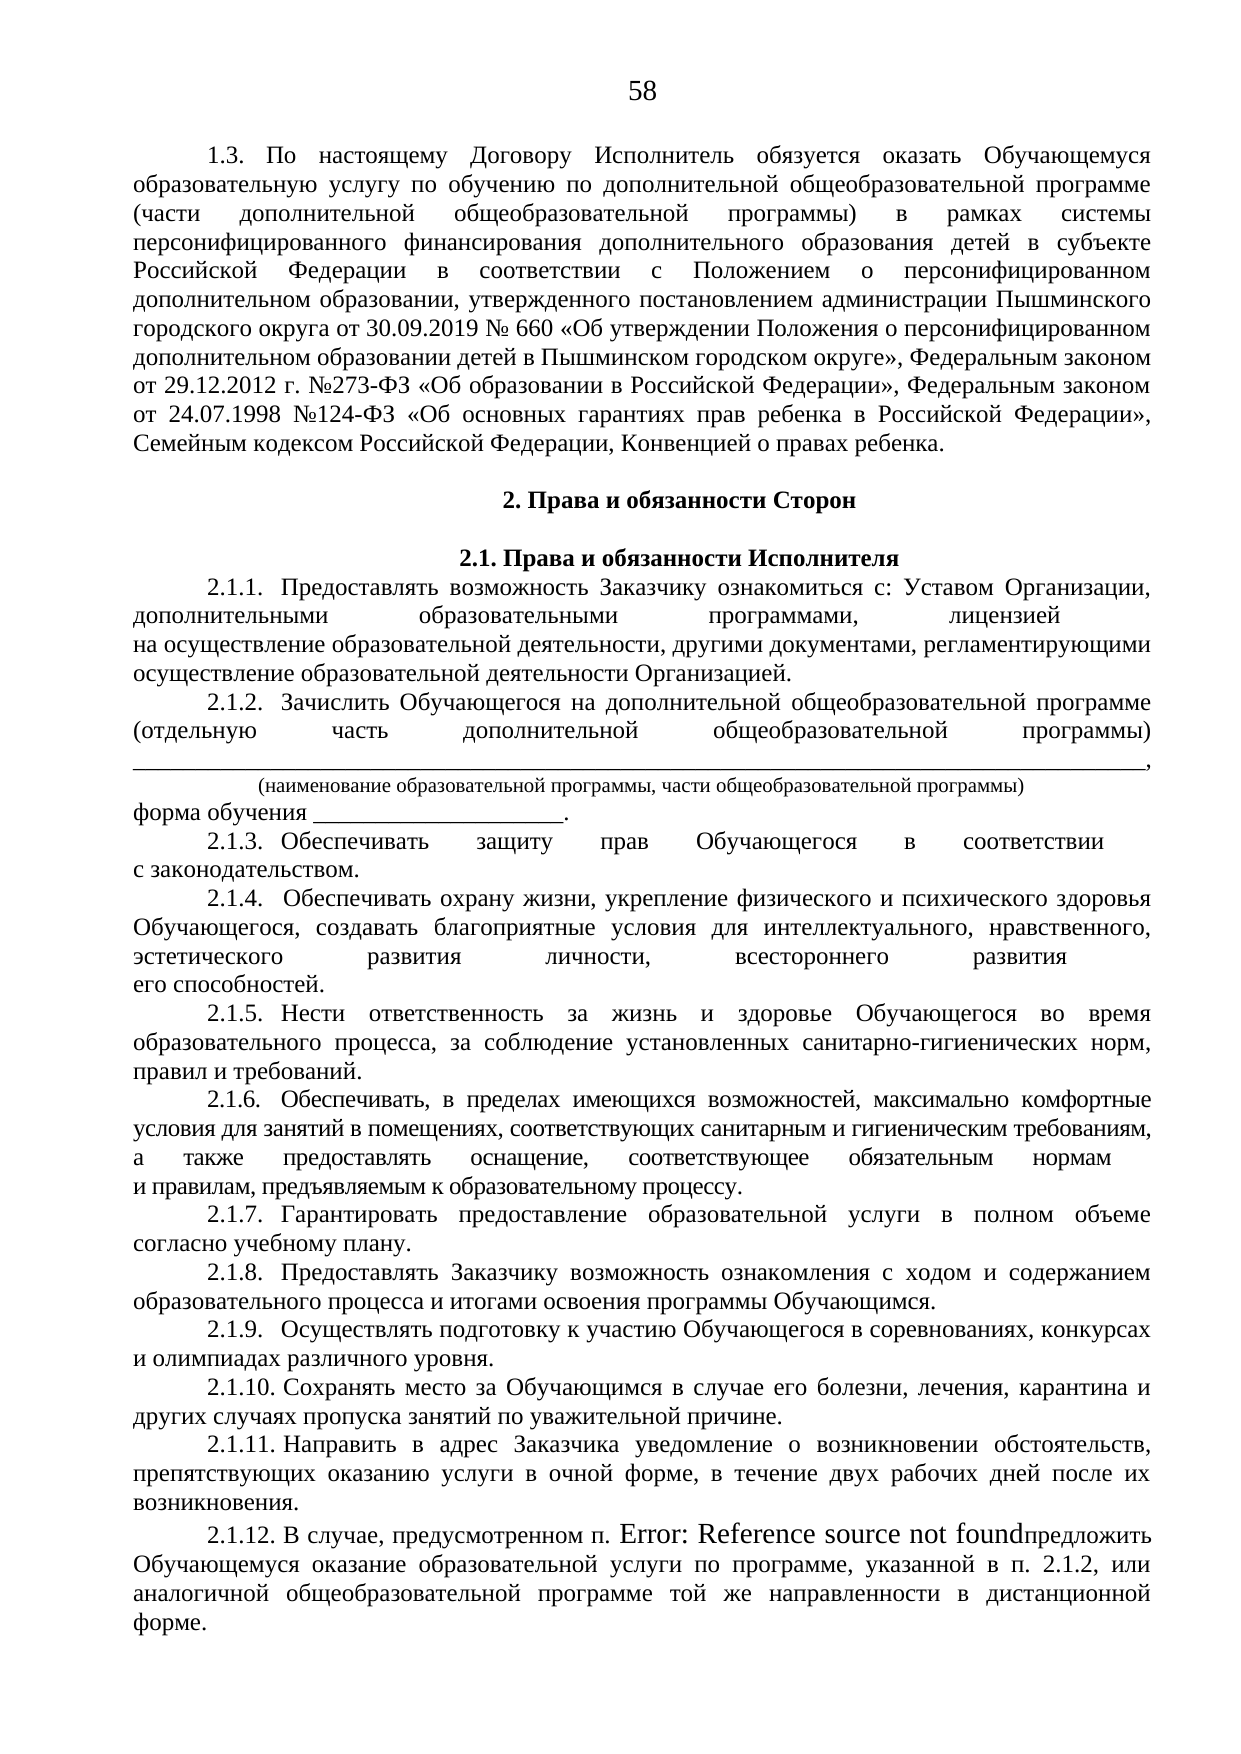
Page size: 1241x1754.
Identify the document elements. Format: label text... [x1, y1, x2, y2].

list Обеспечивать охрану жизни, укрепление физического и психического здоровья Обучающегося, создавать благоприятные условия для интеллектуального, нравственного, эстетического развития личности, всестороннего развития его способностей. [133, 883, 1152, 998]
list Направить в адрес Заказчика уведомление о возникновении обстоятельств, препятствующих оказанию услуги в очной форме, в течение двух рабочих дней после их возникновения. [133, 1429, 1152, 1516]
list Нести ответственность за жизнь и здоровье Обучающегося во время образовательного процесса, за соблюдение установленных санитарно-гигиенических норм, правил и требований. [133, 998, 1152, 1084]
list Обеспечивать, в пределах имеющихся возможностей, максимально комфортные условия для занятий в помещениях, соответствующих санитарным и гигиеническим требованиям, а также предоставлять оснащение, соответствующее обязательным нормам и правилам, предъявляемым к образовательному процессу. [133, 1084, 1152, 1199]
text (наименование образовательной программы, части общеобразовательной программы) [133, 773, 1152, 797]
list Гарантировать предоставление образовательной услуги в полном объеме согласно учебному плану. [133, 1199, 1152, 1257]
list Зачислить Обучающегося на дополнительной общеобразовательной программе (отдельную часть дополнительной общеобразовательной программы) _________________________________________________________________________________, [133, 687, 1152, 773]
list Предоставлять возможность Заказчику ознакомиться с: Уставом Организации, дополнительными образовательными программами, лицензией на осуществление образовательной деятельности, другими документами, регламентирующими осуществление образовательной деятельности Организацией. [133, 572, 1152, 687]
list Осуществлять подготовку к участию Обучающегося в соревнованиях, конкурсах и олимпиадах различного уровня. [133, 1314, 1152, 1372]
list Предоставлять Заказчику возможность ознакомления с ходом и содержанием образовательного процесса и итогами освоения программы Обучающимся. [133, 1257, 1152, 1314]
list По настоящему Договору Исполнитель обязуется оказать Обучающемуся образовательную услугу по обучению по дополнительной общеобразовательной программе (части дополнительной общеобразовательной программы) в рамках системы персонифицированного финансирования дополнительного образования детей в субъекте Российской Федерации в соответствии с Положением о персонифицированном дополнительном образовании, утвержденного постановлением администрации Пышминского городского округа от 30.09.2019 № 660 «Об утверждении Положения о персонифицированном дополнительном образовании детей в Пышминском городском округе», Федеральным законом от 29.12.2012 г. №273-ФЗ «Об образовании в Российской Федерации», Федеральным законом от 24.07.1998 №124-ФЗ «Об основных гарантиях прав ребенка в Российской Федерации», Семейным кодексом Российской Федерации, Конвенцией о правах ребенка. [133, 141, 1152, 457]
text форма обучения ____________________. [133, 797, 1152, 826]
text 2.1. Права и обязанности Исполнителя [133, 543, 1152, 572]
list Сохранять место за Обучающимся в случае его болезни, лечения, карантина и других случаях пропуска занятий по уважительной причине. [133, 1372, 1152, 1429]
list Обеспечивать защиту прав Обучающегося в соответствии с законодательством. [133, 826, 1152, 883]
text 2. Права и обязанности Сторон [133, 486, 1152, 514]
